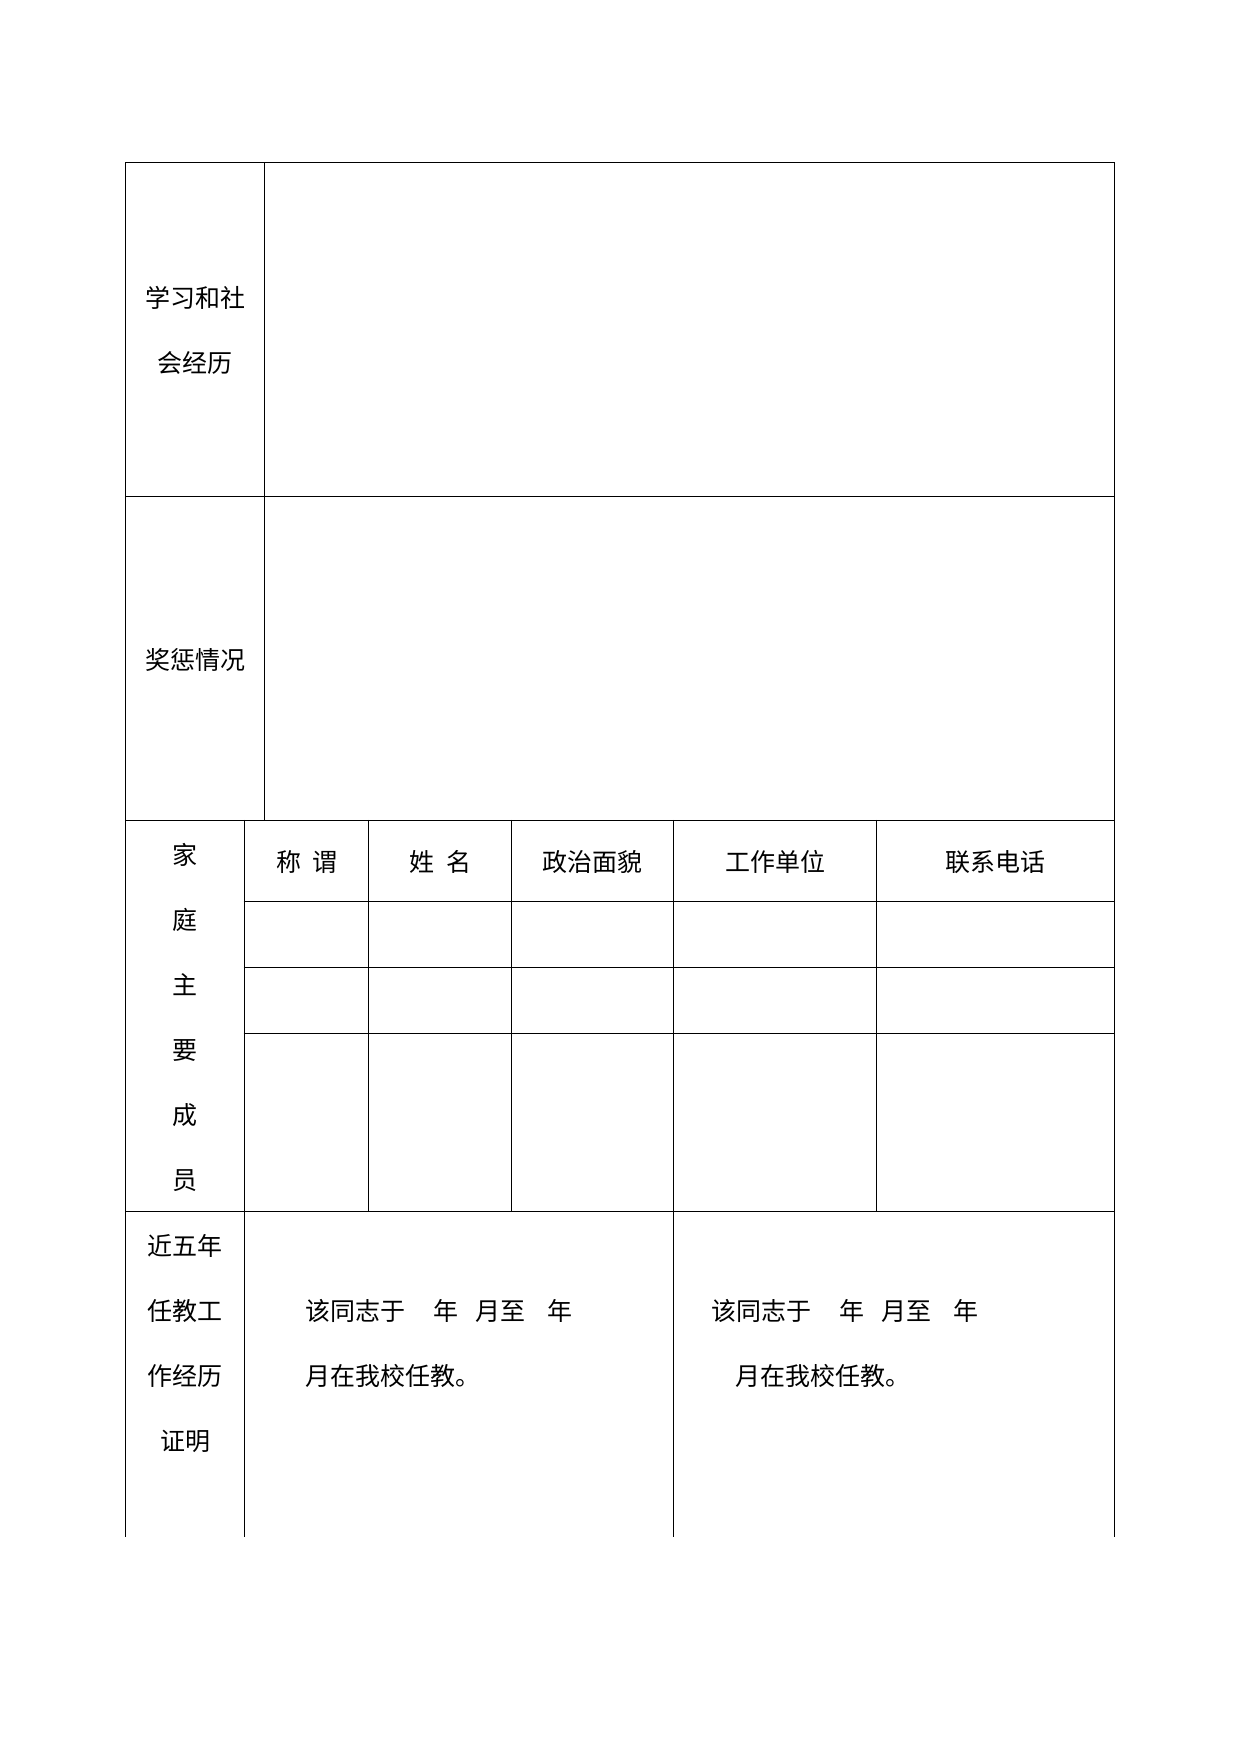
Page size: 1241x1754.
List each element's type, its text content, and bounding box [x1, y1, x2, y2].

table_cell [877, 968, 1114, 1033]
table_cell [369, 902, 511, 967]
table_cell 姓 名 [369, 821, 511, 901]
table_cell 称 谓 [245, 821, 368, 901]
table_cell 学习和社会经历 [126, 163, 264, 496]
table_cell [265, 497, 1114, 820]
table_cell 工作单位 [674, 821, 876, 901]
table_cell 政治面貌 [512, 821, 673, 901]
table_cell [674, 1212, 1114, 1537]
table_cell 家 庭 主 要 成 员 [126, 821, 244, 1211]
table_cell 近五年任教工作经历证明 [126, 1212, 244, 1537]
table_cell [512, 902, 673, 967]
table_cell 奖惩情况 [126, 497, 264, 820]
table_cell [369, 968, 511, 1033]
table_cell [245, 1034, 368, 1211]
table_cell [674, 1034, 876, 1211]
table_cell [877, 902, 1114, 967]
table_cell [512, 1034, 673, 1211]
table_cell [265, 163, 1114, 496]
table_cell [512, 968, 673, 1033]
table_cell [245, 1212, 673, 1537]
table_cell [369, 1034, 511, 1211]
table_cell [674, 968, 876, 1033]
table_cell 联系电话 [877, 821, 1114, 901]
table_cell [245, 902, 368, 967]
table_cell [245, 968, 368, 1033]
table_cell [674, 902, 876, 967]
table_cell [877, 1034, 1114, 1211]
